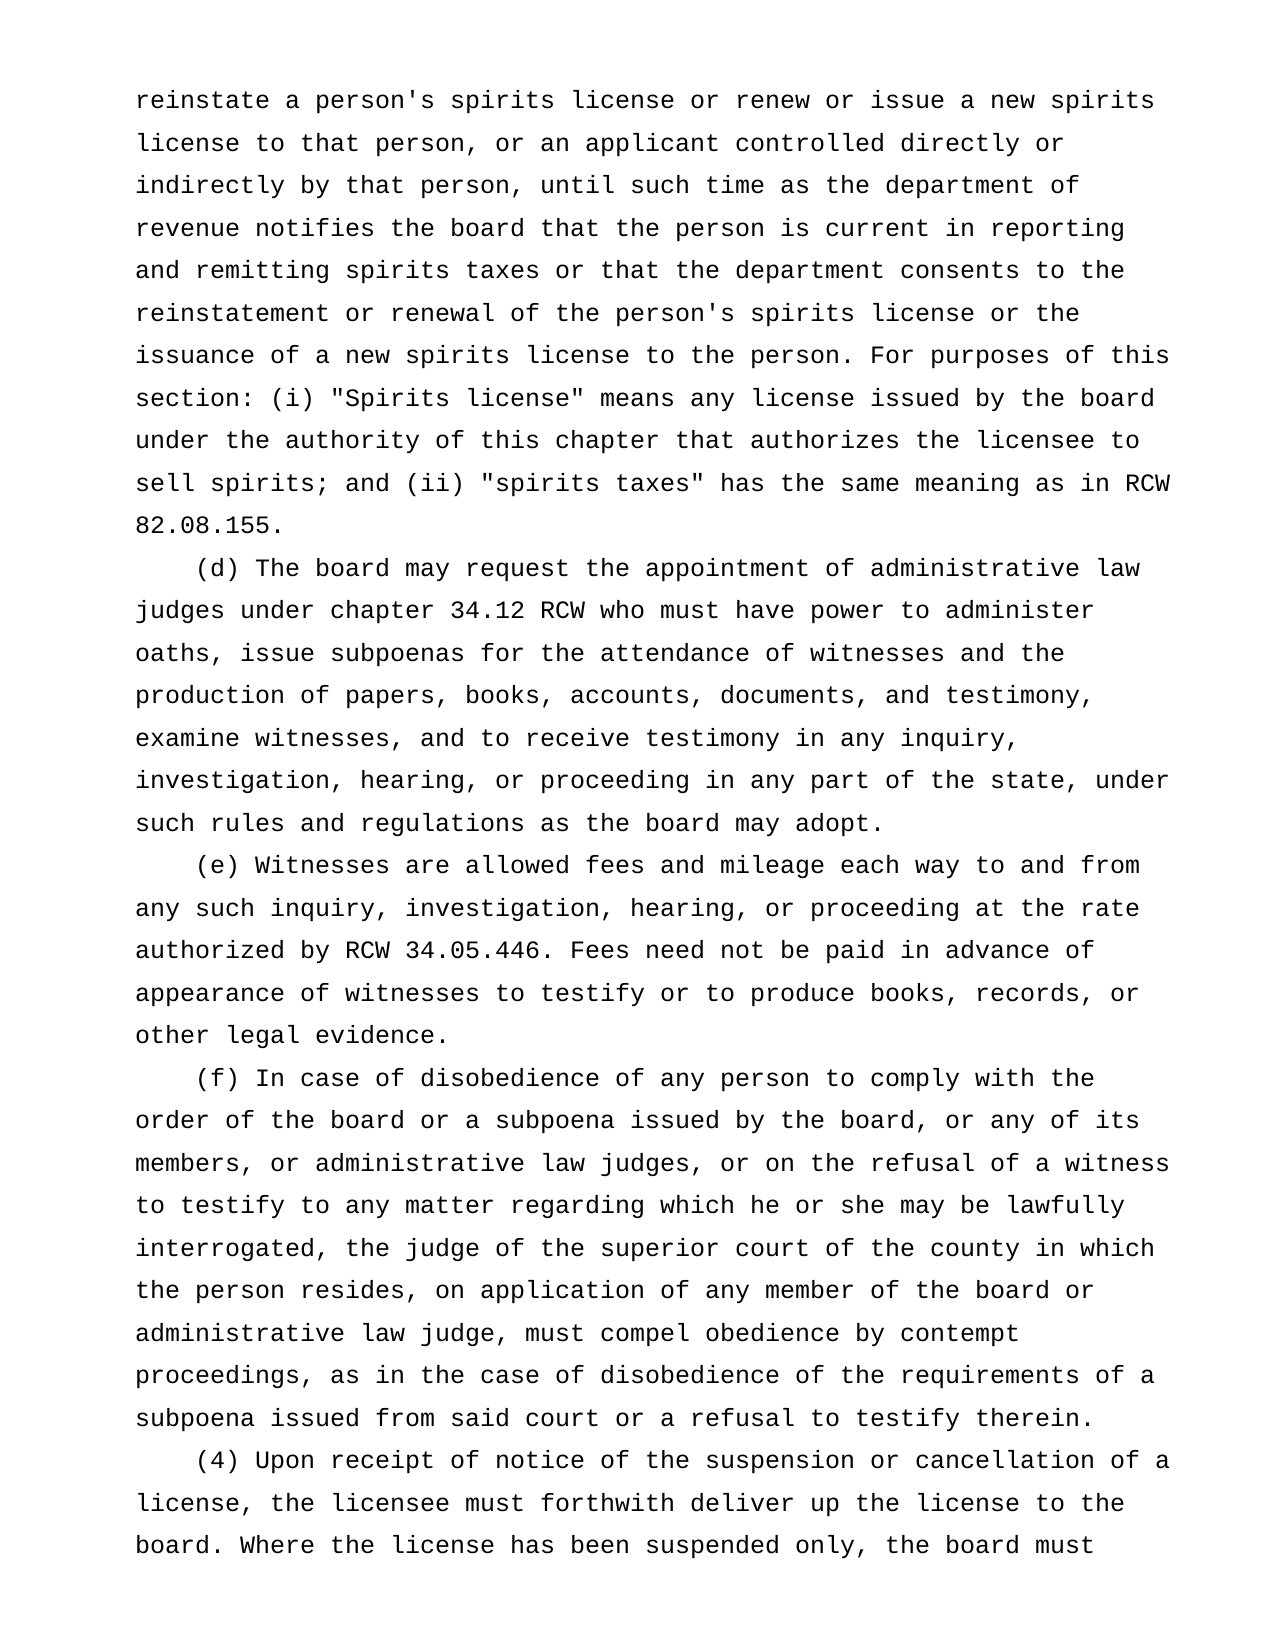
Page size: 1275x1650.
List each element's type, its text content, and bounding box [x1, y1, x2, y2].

text (d) The board may request the appointment of administrative law judges under chapter 34.12 RCW who must have power to administer oaths, issue subpoenas for the attendance of witnesses and the production of papers, books, accounts, documents, and testimony, examine witnesses, and to receive testimony in any inquiry, investigation, hearing, or proceeding in any part of the state, under such rules and regulations as the board may adopt. [135, 542, 1170, 840]
text (e) Witnesses are allowed fees and mileage each way to and from any such inquiry, investigation, hearing, or proceeding at the rate authorized by RCW 34.05.446. Fees need not be paid in advance of appearance of witnesses to testify or to produce books, records, or other legal evidence. [135, 840, 1170, 1052]
text (f) In case of disobedience of any person to comply with the order of the board or a subpoena issued by the board, or any of its members, or administrative law judges, or on the refusal of a witness to testify to any matter regarding which he or she may be lawfully interrogated, the judge of the superior court of the county in which the person resides, on application of any member of the board or administrative law judge, must compel obedience by contempt proceedings, as in the case of disobedience of the requirements of a subpoena issued from said court or a refusal to testify therein. [135, 1052, 1170, 1435]
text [135, 75, 1170, 542]
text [135, 1435, 1170, 1562]
